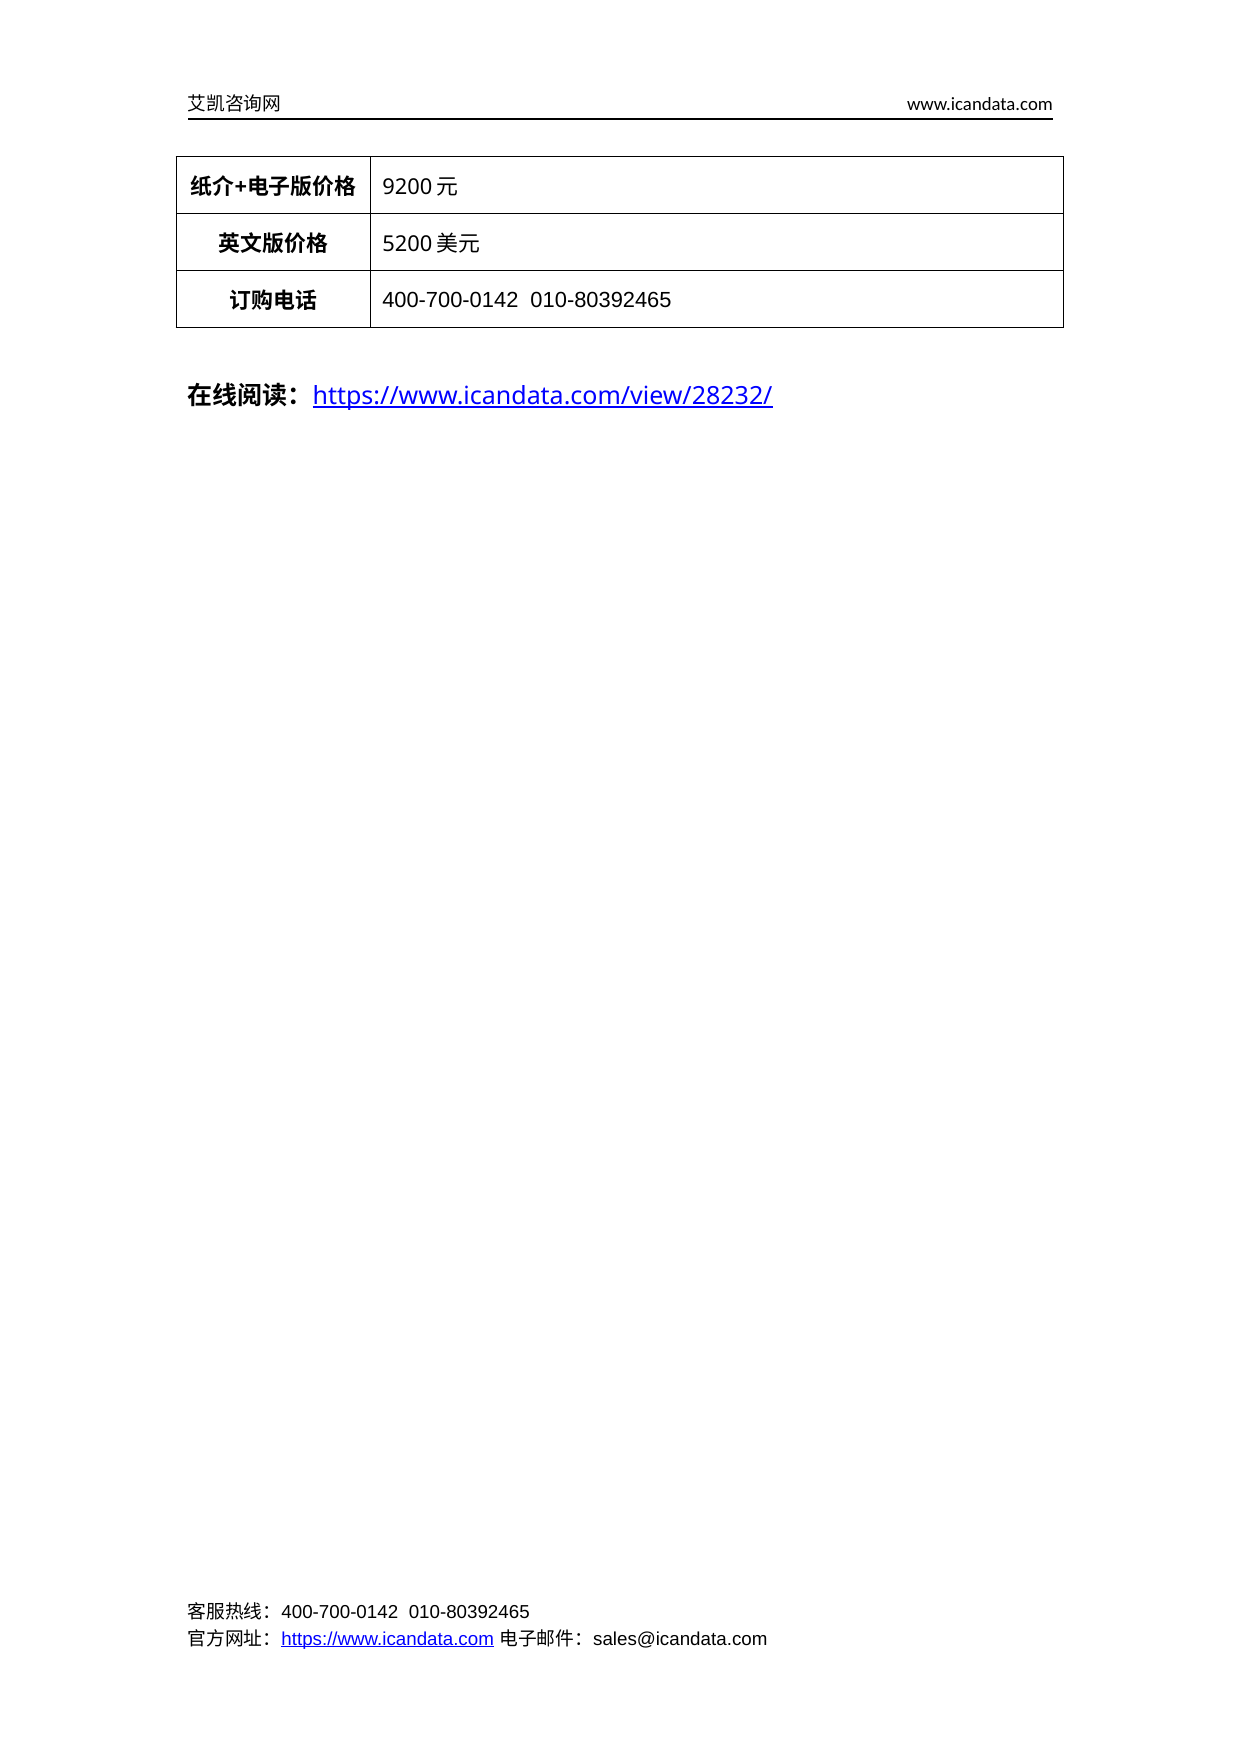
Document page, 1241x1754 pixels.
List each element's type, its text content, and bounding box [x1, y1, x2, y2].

table_cell 英文版价格 [177, 214, 370, 270]
table_cell 订购电话 [177, 271, 370, 327]
table_cell 400-700-0142 010-80392465 [371, 271, 1063, 327]
table_cell 9200元 [371, 157, 1063, 213]
table_cell 5200美元 [371, 214, 1063, 270]
text 在线阅读：https://www.icandata.com/view/28232/ [187, 361, 1053, 426]
table_cell 纸介+电子版价格 [177, 157, 370, 213]
